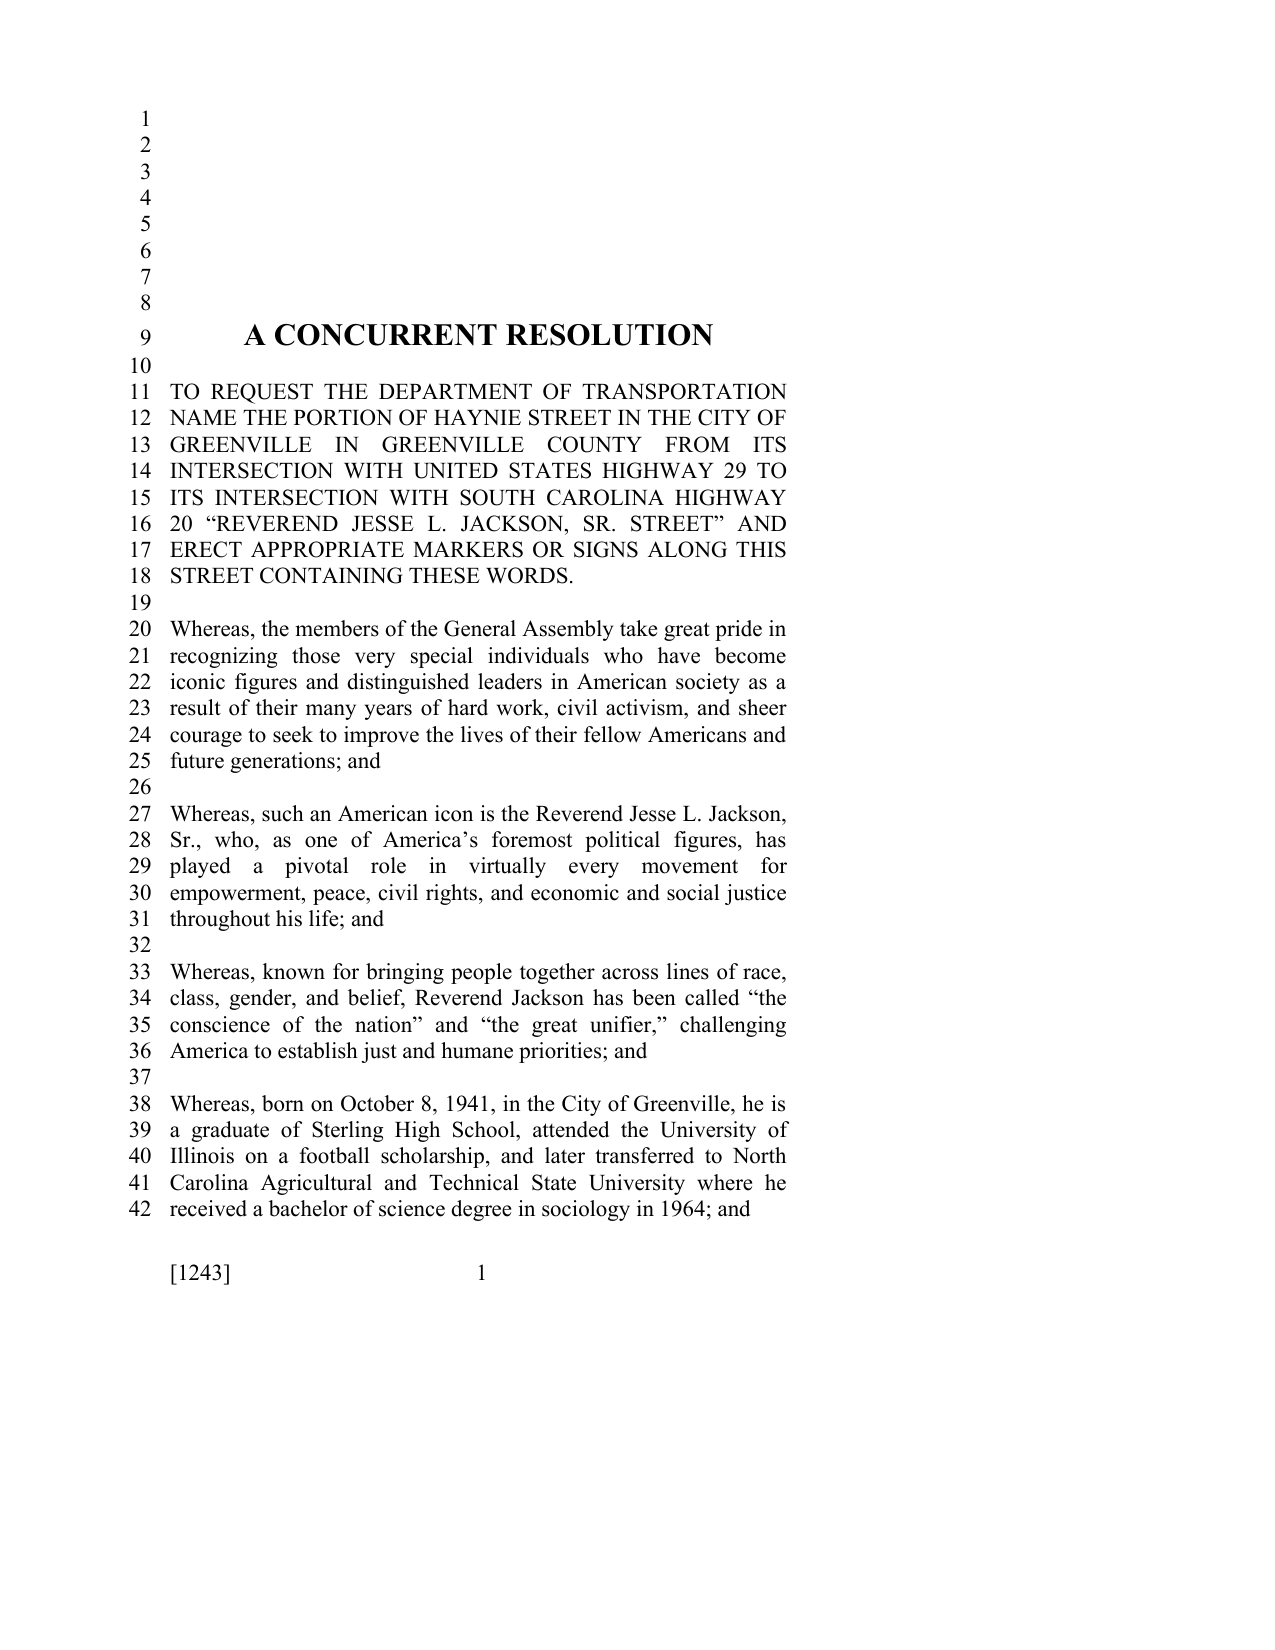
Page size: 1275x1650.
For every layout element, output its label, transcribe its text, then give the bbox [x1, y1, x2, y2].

text A CONCURRENT RESOLUTION [169, 316, 787, 352]
text Whereas, known for bringing people together across lines of race, class, gender, and belief, Reverend Jackson has been called “the conscience of the nation” and “the great unifier,” challenging America to establish just and humane priorities; and [169, 958, 787, 1063]
text TO REQUEST THE DEPARTMENT OF TRANSPORTATION NAME THE PORTION OF HAYNIE STREET IN THE CITY OF GREENVILLE IN GREENVILLE COUNTY FROM ITS INTERSECTION WITH UNITED STATES HIGHWAY 29 TO ITS INTERSECTION WITH SOUTH CAROLINA HIGHWAY 20 “REVEREND JESSE L. JACKSON, SR. STREET” AND ERECT APPROPRIATE MARKERS OR SIGNS ALONG THIS STREET CONTAINING THESE WORDS. [169, 378, 787, 589]
text Whereas, the members of the General Assembly take great pride in recognizing those very special individuals who have become iconic figures and distinguished leaders in American society as a result of their many years of hard work, civil activism, and sheer courage to seek to improve the lives of their fellow Americans and future generations; and [169, 615, 787, 773]
text Whereas, such an American icon is the Reverend Jesse L. Jackson, Sr., who, as one of America’s foremost political figures, has played a pivotal role in virtually every movement for empowerment, peace, civil rights, and economic and social justice throughout his life; and [169, 800, 787, 932]
text Whereas, born on October 8, 1941, in the City of Greenville, he is a graduate of Sterling High School, attended the University of Illinois on a football scholarship, and later transferred to North Carolina Agricultural and Technical State University where he received a bachelor of science degree in sociology in 1964; and [169, 1090, 787, 1221]
